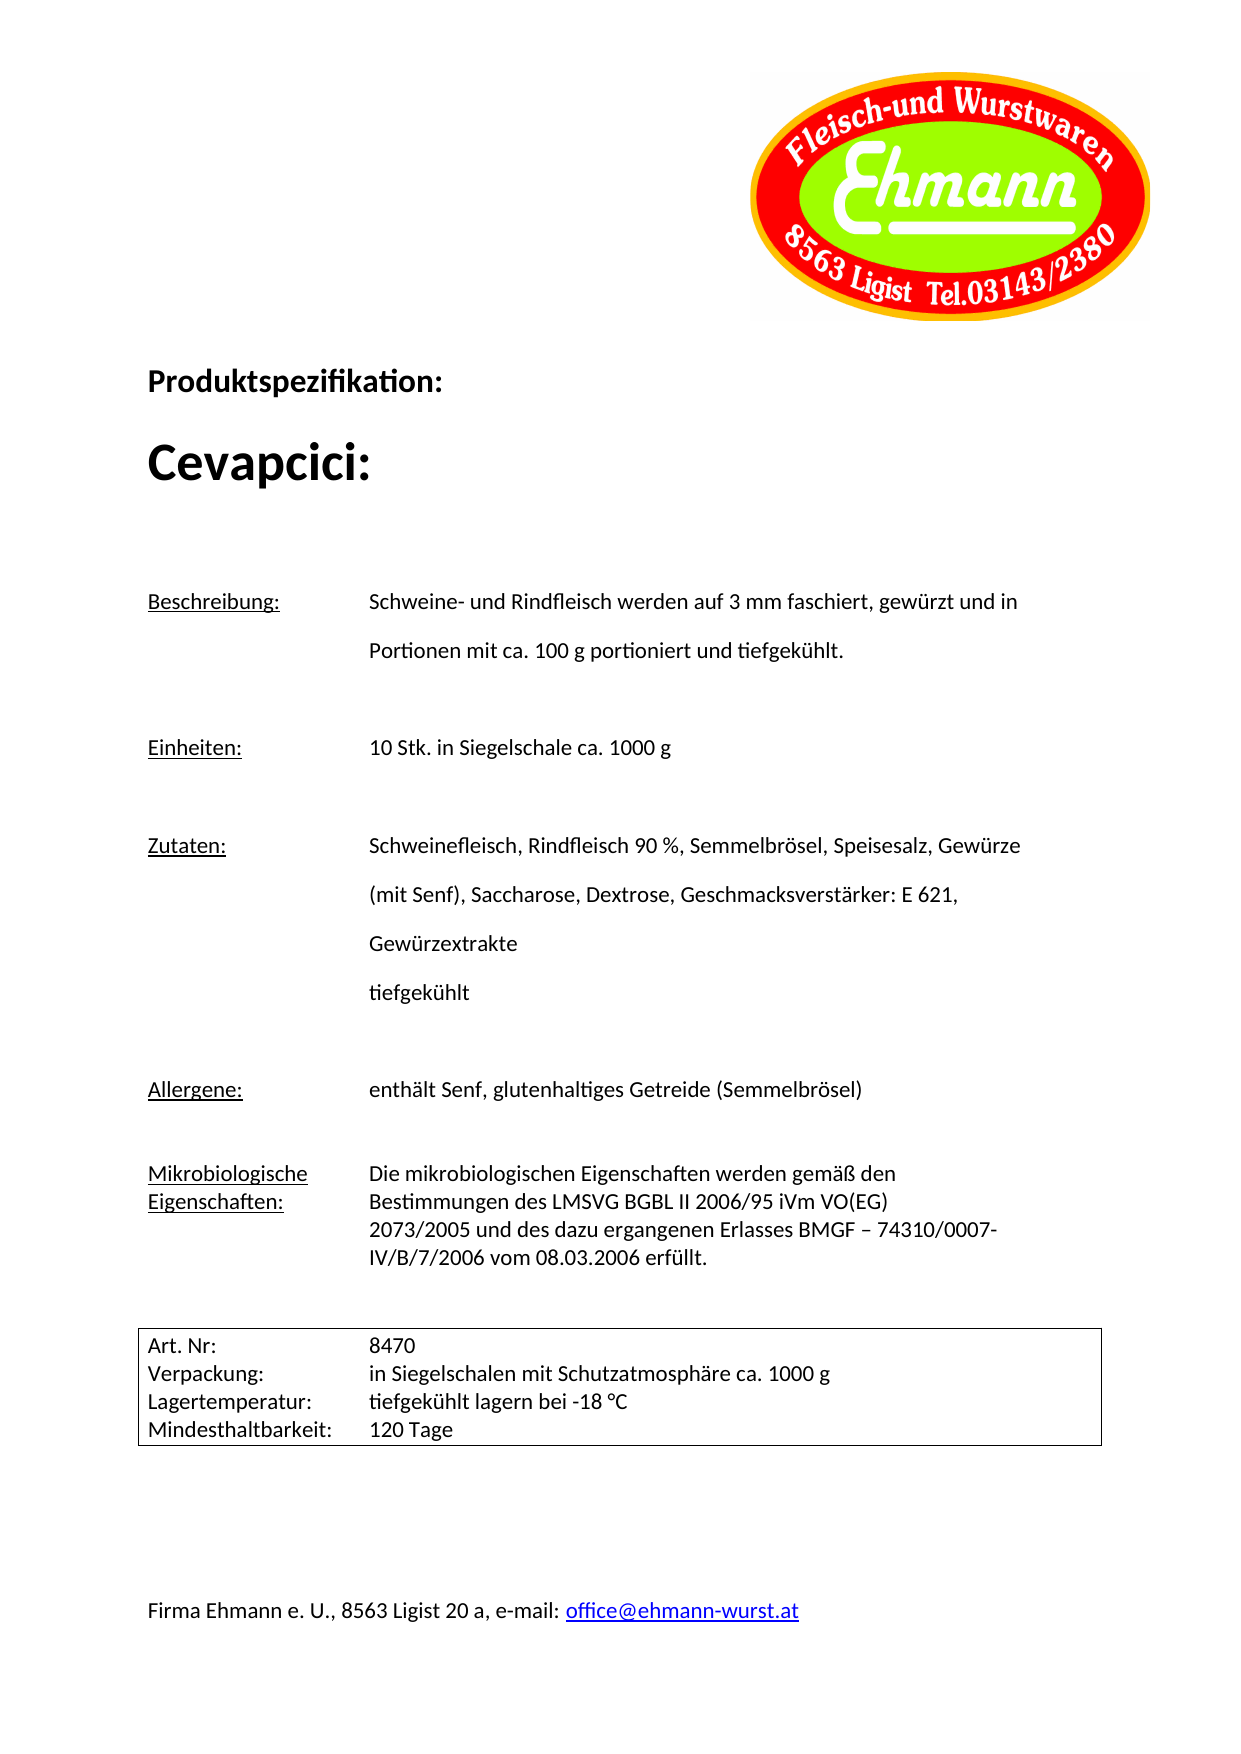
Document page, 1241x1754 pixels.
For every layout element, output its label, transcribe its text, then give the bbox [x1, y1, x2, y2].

text Allergene: enthält Senf, glutenhaltiges Getreide (Semmelbrösel) [148, 1075, 1093, 1103]
text Verpackung: in Siegelschalen mit Schutzatmosphäre ca. 1000 g [148, 1359, 1093, 1387]
text Portionen mit ca. 100 g portioniert und tiefgekühlt. [295, 636, 1093, 664]
text 2073/2005 und des dazu ergangenen Erlasses BMGF – 74310/0007- [148, 1216, 1093, 1243]
text Lagertemperatur: tiefgekühlt lagern bei -18 °C [148, 1387, 1093, 1412]
text IV/B/7/2006 vom 08.03.2006 erfüllt. [148, 1243, 1093, 1272]
text Produktspezifikation: [148, 360, 1093, 400]
text Zutaten: Schweinefleisch, Rindfleisch 90 %, Semmelbrösel, Speisesalz, Gewürze [148, 831, 1093, 859]
text Mikrobiologische Die mikrobiologischen Eigenschaften werden gemäß den [148, 1159, 1093, 1187]
text Gewürzextrakte [295, 929, 1093, 957]
text Mindesthaltbarkeit: 120 Tage [139, 1412, 1101, 1445]
text Eigenschaften: Bestimmungen des LMSVG BGBL II 2006/95 iVm VO(EG) [148, 1187, 1093, 1216]
text (mit Senf), Saccharose, Dextrose, Geschmacksverstärker: E 621, [295, 880, 1093, 908]
text Einheiten: 10 Stk. in Siegelschale ca. 1000 g [148, 733, 1093, 761]
text Art. Nr: 8470 [139, 1329, 1101, 1359]
text tiefgekühlt [148, 978, 1093, 1006]
picture [750, 72, 1151, 320]
text Beschreibung: Schweine- und Rindfleisch werden auf 3 mm faschiert, gewürzt und in [148, 587, 1093, 615]
text Cevapcici: [148, 427, 1093, 493]
